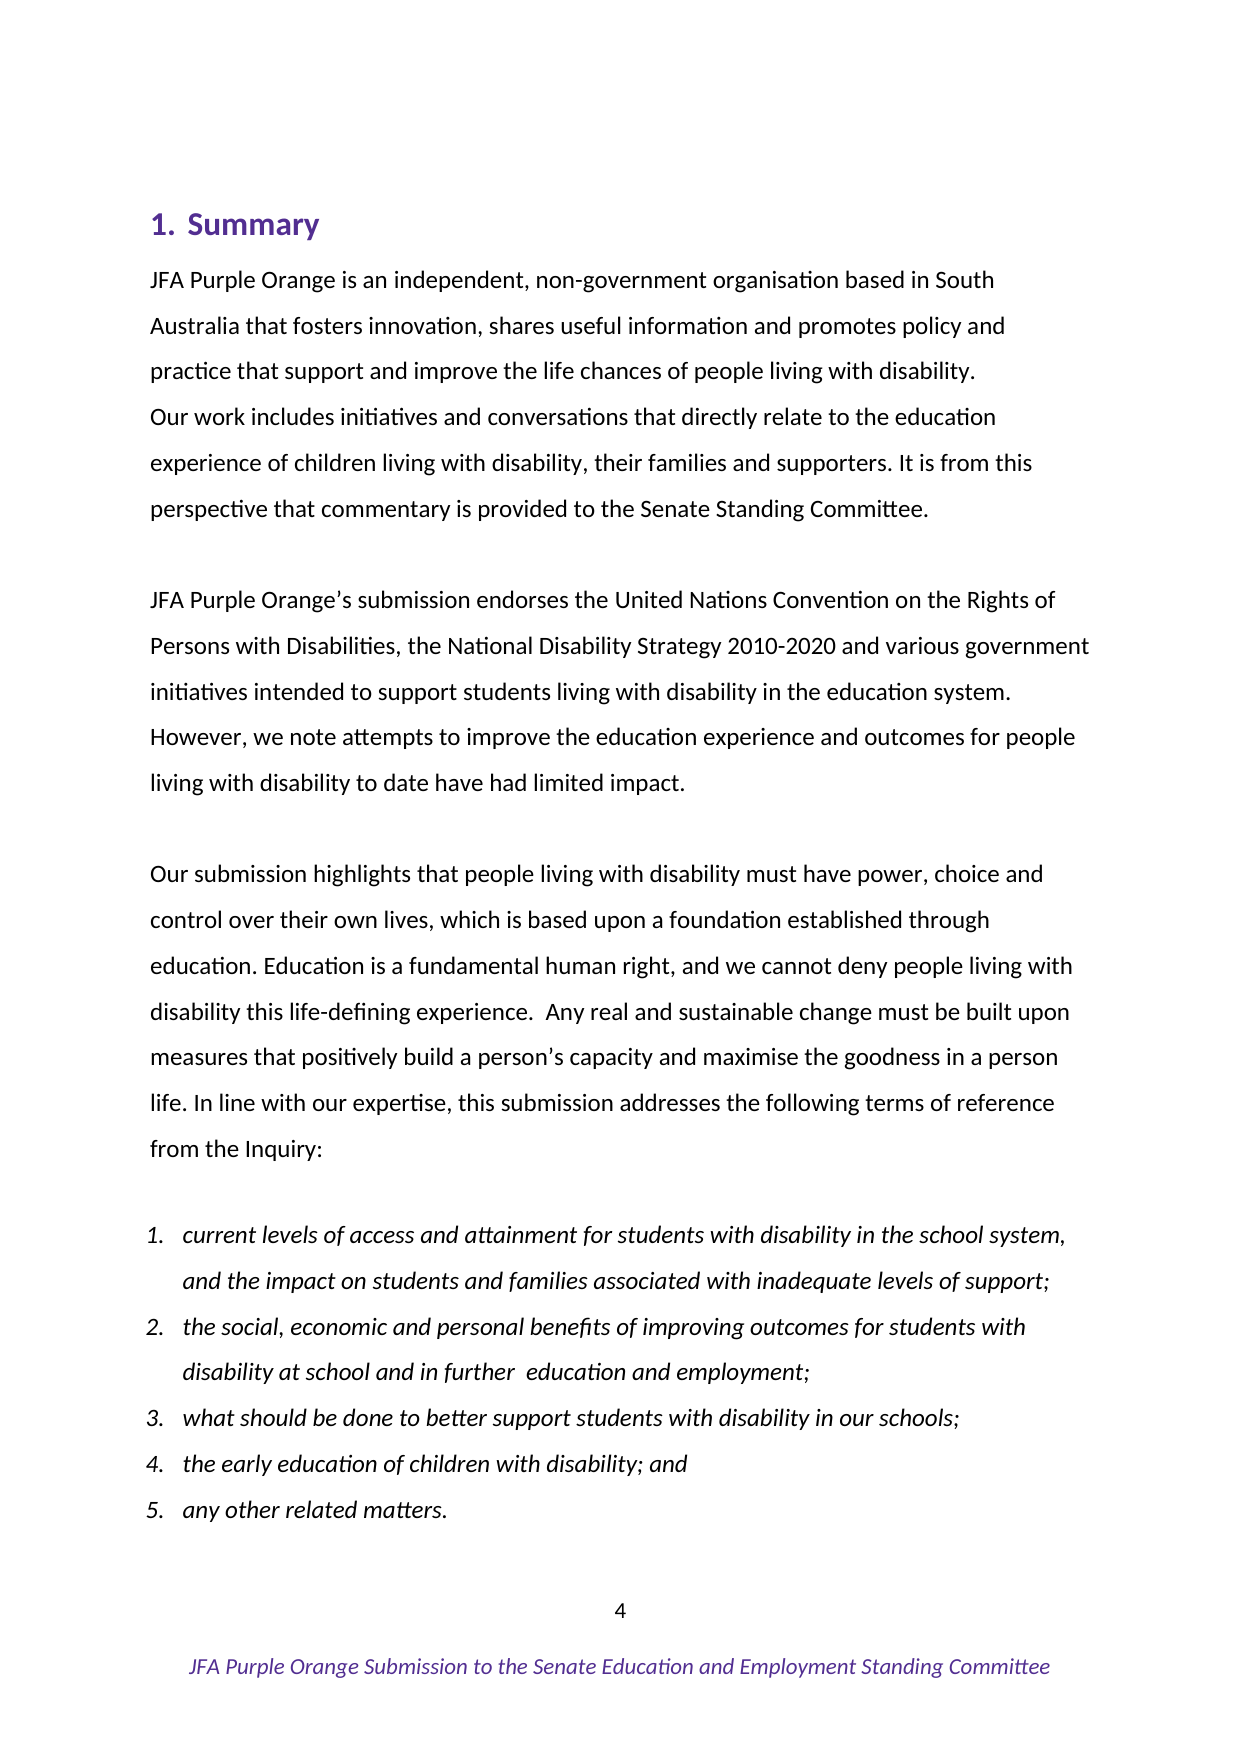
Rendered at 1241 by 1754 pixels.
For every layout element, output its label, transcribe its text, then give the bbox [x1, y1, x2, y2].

list the social, economic and personal benefits of improving outcomes for students with disability at school and in further education and employment; [145, 1311, 1090, 1387]
subtitle Summary [150, 203, 1090, 244]
list what should be done to better support students with disability in our schools; [145, 1402, 1090, 1433]
text Our submission highlights that people living with disability must have power, choice and control over their own lives, which is based upon a foundation established through education. Education is a fundamental human right, and we cannot deny people living with disability this life-defining experience. Any real and sustainable change must be built upon measures that positively build a person’s capacity and maximise the goodness in a person life. In line with our expertise, this submission addresses the following terms of reference from the Inquiry: [150, 858, 1090, 1205]
text JFA Purple Orange is an independent, non-government organisation based in South Australia that fosters innovation, shares useful information and promotes policy and practice that support and improve the life chances of people living with disability. [150, 264, 1090, 386]
text JFA Purple Orange’s submission endorses the United Nations Convention on the Rights of Persons with Disabilities, the National Disability Strategy 2010-2020 and various government initiatives intended to support students living with disability in the education system. However, we note attempts to improve the education experience and outcomes for people living with disability to date have had limited impact. [150, 584, 1090, 798]
list current levels of access and attainment for students with disability in the school system, and the impact on students and families associated with inadequate levels of support; [145, 1219, 1090, 1296]
list any other related matters. [145, 1494, 1090, 1524]
text Our work includes initiatives and conversations that directly relate to the education experience of children living with disability, their families and supporters. It is from this perspective that commentary is provided to the Senate Standing Committee. [150, 401, 1090, 523]
list the early education of children with disability; and [145, 1448, 1090, 1478]
